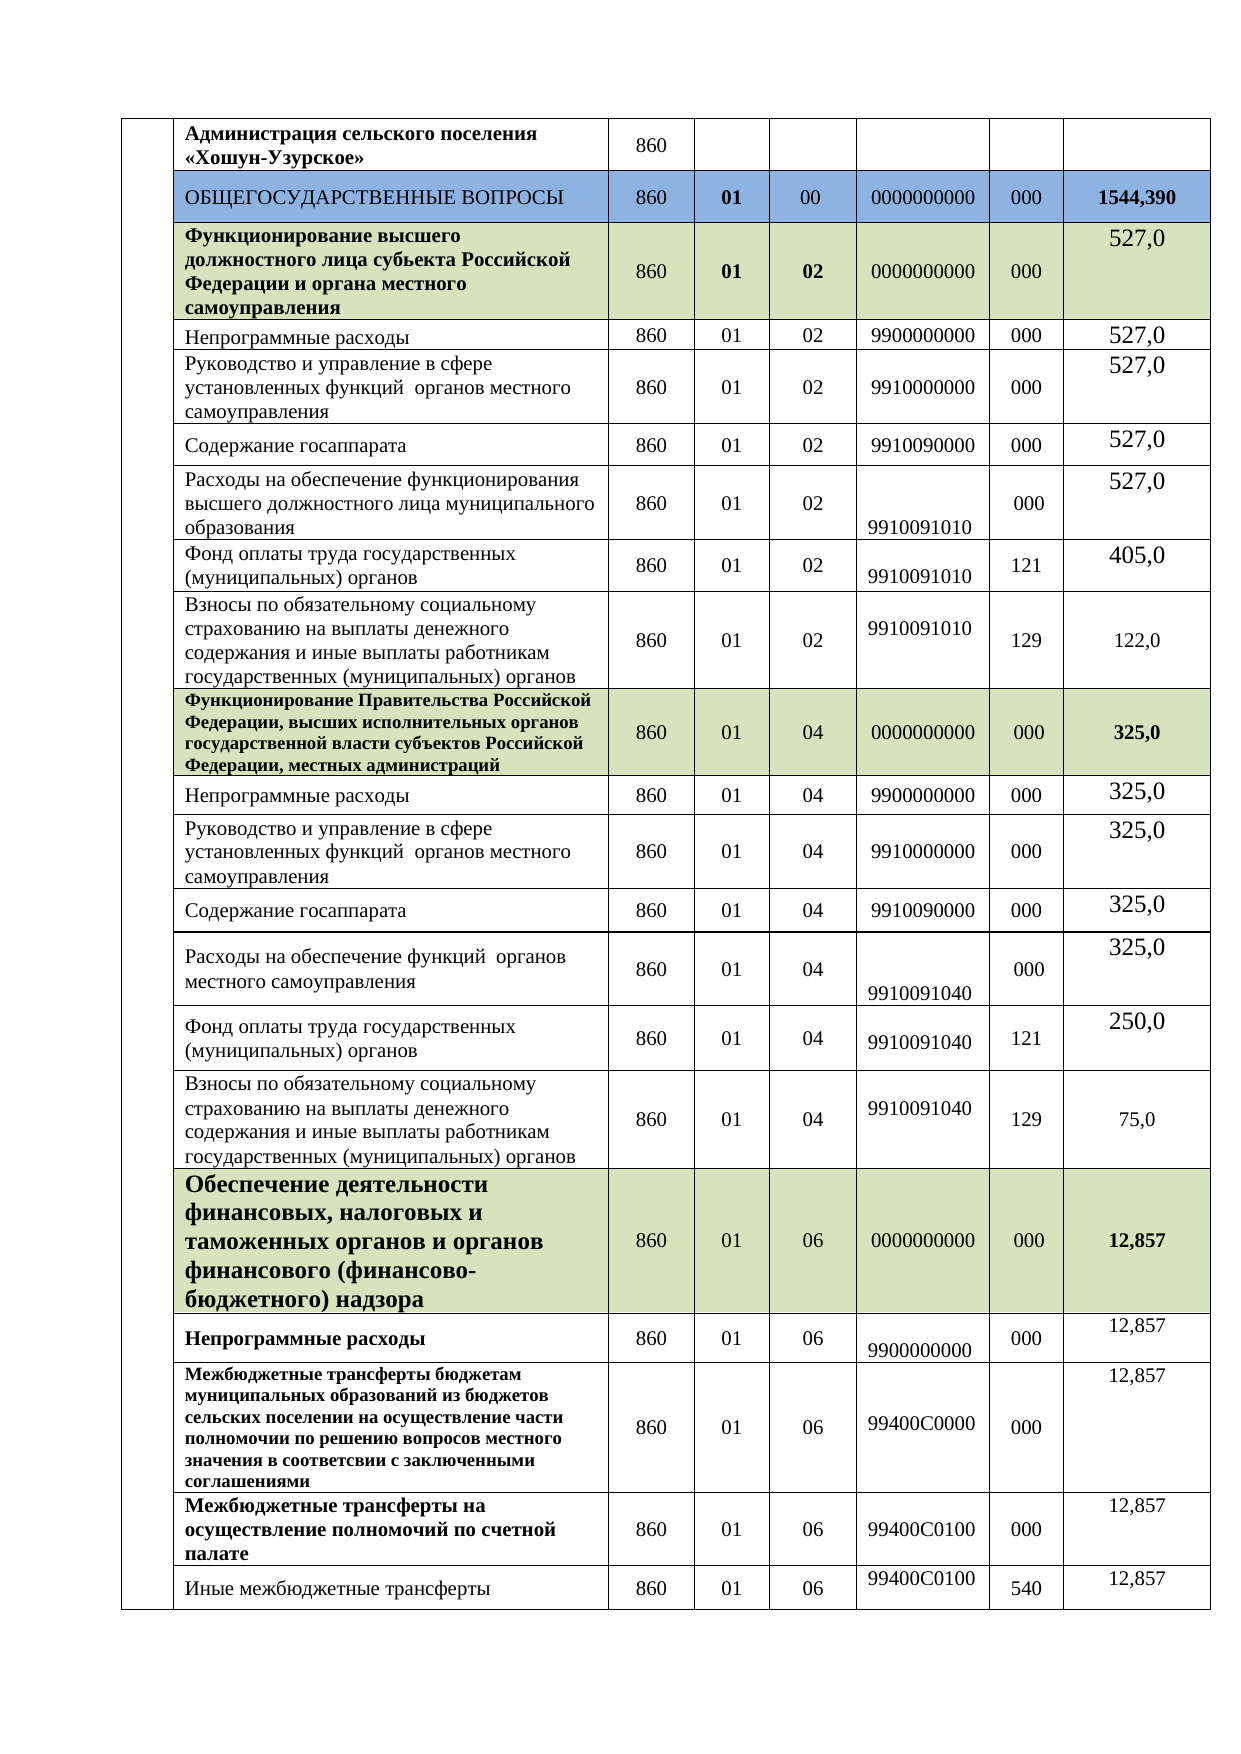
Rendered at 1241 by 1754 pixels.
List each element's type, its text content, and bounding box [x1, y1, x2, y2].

table_cell 000 [990, 1314, 1063, 1362]
table_cell 9910000000 [857, 815, 989, 888]
table_cell 04 [770, 689, 856, 775]
table_cell Непрограммные расходы [174, 776, 608, 814]
table_cell 02 [770, 424, 856, 465]
table_cell 405,0 [1064, 540, 1210, 591]
table_cell 325,0 [1064, 689, 1210, 775]
table_cell 06 [770, 1566, 856, 1609]
table_cell 04 [770, 889, 856, 931]
table_cell 01 [695, 540, 769, 591]
table_cell 02 [770, 223, 856, 319]
table_cell 860 [609, 1071, 694, 1168]
table_cell 000 [990, 689, 1063, 775]
table_cell 860 [609, 592, 694, 688]
table_cell [122, 119, 173, 1609]
table_cell 01 [695, 1363, 769, 1492]
table_cell 250,0 [1064, 1006, 1210, 1070]
table_cell Взносы по обязательному социальному страхованию на выплаты денежного содержания и иные выплаты работникам государственных (муниципальных) органов [174, 1071, 608, 1168]
table_cell 04 [770, 933, 856, 1005]
table_cell 01 [695, 223, 769, 319]
table_cell 129 [990, 1071, 1063, 1168]
table_cell 02 [770, 320, 856, 349]
table_cell 9910000000 [857, 350, 989, 423]
table_cell Межбюджетные трансферты бюджетам муниципальных образований из бюджетов сельских поселении на осуществление части полномочии по решению вопросов местного значения в соответсвии с заключенными соглашениями [174, 1363, 608, 1492]
table_cell 000 [990, 889, 1063, 931]
table_cell 000 [990, 1493, 1063, 1565]
table_cell Администрация сельского поселения «Хошун-Узурское» [174, 119, 608, 170]
table_cell 121 [990, 540, 1063, 591]
table_cell 527,0 [1064, 466, 1210, 539]
table_cell 06 [770, 1169, 856, 1312]
table_cell 860 [609, 119, 694, 170]
table_cell Содержание госаппарата [174, 424, 608, 465]
table_cell 000 [990, 350, 1063, 423]
table_cell 01 [695, 424, 769, 465]
table_cell 9910090000 [857, 424, 989, 465]
table_cell Межбюджетные трансферты на осуществление полномочий по счетной палате [174, 1493, 608, 1565]
table_cell 01 [695, 171, 769, 222]
table_cell 000 [990, 171, 1063, 222]
table_cell 860 [609, 889, 694, 931]
table_cell 01 [695, 1314, 769, 1362]
table_cell 01 [695, 1493, 769, 1565]
table_cell [770, 119, 856, 170]
table_cell 860 [609, 223, 694, 319]
table_cell Руководство и управление в сфере установленных функций органов местного самоуправления [174, 815, 608, 888]
table_cell 12,857 [1064, 1314, 1210, 1362]
table_cell ОБЩЕГОСУДАРСТВЕННЫЕ ВОПРОСЫ [174, 171, 608, 222]
table_cell Расходы на обеспечение функционирования высшего должностного лица муниципального образования [174, 466, 608, 539]
table_cell 122,0 [1064, 592, 1210, 688]
table_cell 01 [695, 689, 769, 775]
table_cell 04 [770, 815, 856, 888]
table_cell 12,857 [1064, 1566, 1210, 1609]
table_cell Фонд оплаты труда государственных (муниципальных) органов [174, 540, 608, 591]
table_cell 000 [990, 1363, 1063, 1492]
table_cell 860 [609, 320, 694, 349]
table_cell 000 [990, 776, 1063, 814]
table_cell Расходы на обеспечение функций органов местного самоуправления [174, 933, 608, 1005]
table_cell 860 [609, 933, 694, 1005]
table_cell 06 [770, 1314, 856, 1362]
table_cell 12,857 [1064, 1363, 1210, 1492]
table_cell Руководство и управление в сфере установленных функций органов местного самоуправления [174, 350, 608, 423]
table_cell 06 [770, 1493, 856, 1565]
table_cell 000 [990, 320, 1063, 349]
table_cell 000 [990, 466, 1063, 539]
table_cell 860 [609, 171, 694, 222]
table_cell 860 [609, 815, 694, 888]
table_cell 9910091010 [857, 592, 989, 688]
table_cell 860 [609, 776, 694, 814]
table_cell 01 [695, 1566, 769, 1609]
table_cell 01 [695, 350, 769, 423]
table_cell 9900000000 [857, 320, 989, 349]
table_cell 527,0 [1064, 424, 1210, 465]
table_cell 01 [695, 592, 769, 688]
table_cell 860 [609, 1314, 694, 1362]
table_cell 527,0 [1064, 320, 1210, 349]
table_cell 325,0 [1064, 889, 1210, 931]
table_cell [857, 119, 989, 170]
table_cell 9910091010 [857, 540, 989, 591]
table_cell 9900000000 [857, 1314, 989, 1362]
table_cell 99400С0000 [857, 1363, 989, 1492]
table_cell 01 [695, 815, 769, 888]
table_cell 01 [695, 1006, 769, 1070]
table_cell 01 [695, 1071, 769, 1168]
table_cell 860 [609, 689, 694, 775]
table_cell 0000000000 [857, 689, 989, 775]
table_cell [695, 119, 769, 170]
table_cell Непрограммные расходы [174, 1314, 608, 1362]
table_cell 04 [770, 776, 856, 814]
table_cell Содержание госаппарата [174, 889, 608, 931]
table_cell 01 [695, 466, 769, 539]
table_cell 527,0 [1064, 350, 1210, 423]
table_cell 9910091040 [857, 1071, 989, 1168]
table_cell 000 [990, 1169, 1063, 1312]
table_cell 000 [990, 933, 1063, 1005]
table_cell 860 [609, 350, 694, 423]
table_cell 0000000000 [857, 223, 989, 319]
table_cell 02 [770, 466, 856, 539]
table_cell Фонд оплаты труда государственных (муниципальных) органов [174, 1006, 608, 1070]
table_cell 99400С0100 [857, 1566, 989, 1609]
table_cell 04 [770, 1006, 856, 1070]
table_cell 860 [609, 424, 694, 465]
table_cell 860 [609, 466, 694, 539]
table_cell 01 [695, 776, 769, 814]
table_cell 01 [695, 933, 769, 1005]
table_cell 860 [609, 540, 694, 591]
table_cell 02 [770, 350, 856, 423]
table_cell 9910090000 [857, 889, 989, 931]
table_cell 9910091040 [857, 933, 989, 1005]
table_cell 01 [695, 1169, 769, 1312]
table_cell 325,0 [1064, 776, 1210, 814]
table_cell 12,857 [1064, 1169, 1210, 1312]
table_cell 9910091010 [857, 466, 989, 539]
table_cell 06 [770, 1363, 856, 1492]
table_cell [990, 119, 1063, 170]
table_cell 325,0 [1064, 815, 1210, 888]
table_cell 0000000000 [857, 171, 989, 222]
table_cell 000 [990, 424, 1063, 465]
table_cell 99400С0100 [857, 1493, 989, 1565]
table_cell 00 [770, 171, 856, 222]
table_cell 540 [990, 1566, 1063, 1609]
table_cell 75,0 [1064, 1071, 1210, 1168]
table_cell Обеспечение деятельности финансовых, налоговых и таможенных органов и органов финансового (финансово-бюджетного) надзора [174, 1169, 608, 1312]
table_cell 860 [609, 1493, 694, 1565]
table_cell 01 [695, 889, 769, 931]
table_cell 860 [609, 1566, 694, 1609]
table_cell 04 [770, 1071, 856, 1168]
table_cell 860 [609, 1169, 694, 1312]
table_cell 860 [609, 1363, 694, 1492]
table_cell 9910091040 [857, 1006, 989, 1070]
table_cell 129 [990, 592, 1063, 688]
table_cell Взносы по обязательному социальному страхованию на выплаты денежного содержания и иные выплаты работникам государственных (муниципальных) органов [174, 592, 608, 688]
table_cell 1544,390 [1064, 171, 1210, 222]
table_cell 860 [609, 1006, 694, 1070]
table_cell 527,0 [1064, 223, 1210, 319]
table_cell 02 [770, 592, 856, 688]
table_cell Непрограммные расходы [174, 320, 608, 349]
table_cell [1064, 119, 1210, 170]
table_cell 02 [770, 540, 856, 591]
table_cell 121 [990, 1006, 1063, 1070]
table_cell 0000000000 [857, 1169, 989, 1312]
table_cell Иные межбюджетные трансферты [174, 1566, 608, 1609]
table_cell 12,857 [1064, 1493, 1210, 1565]
table_cell 000 [990, 223, 1063, 319]
table_cell 000 [990, 815, 1063, 888]
table_cell 01 [695, 320, 769, 349]
table_cell 9900000000 [857, 776, 989, 814]
table_cell Функционирование высшего должностного лица субьекта Российской Федерации и органа местного самоуправления [174, 223, 608, 319]
table_cell 325,0 [1064, 933, 1210, 1005]
table_cell Функционирование Правительства Российской Федерации, высших исполнительных органов государственной власти субъектов Российской Федерации, местных администраций [174, 689, 608, 775]
